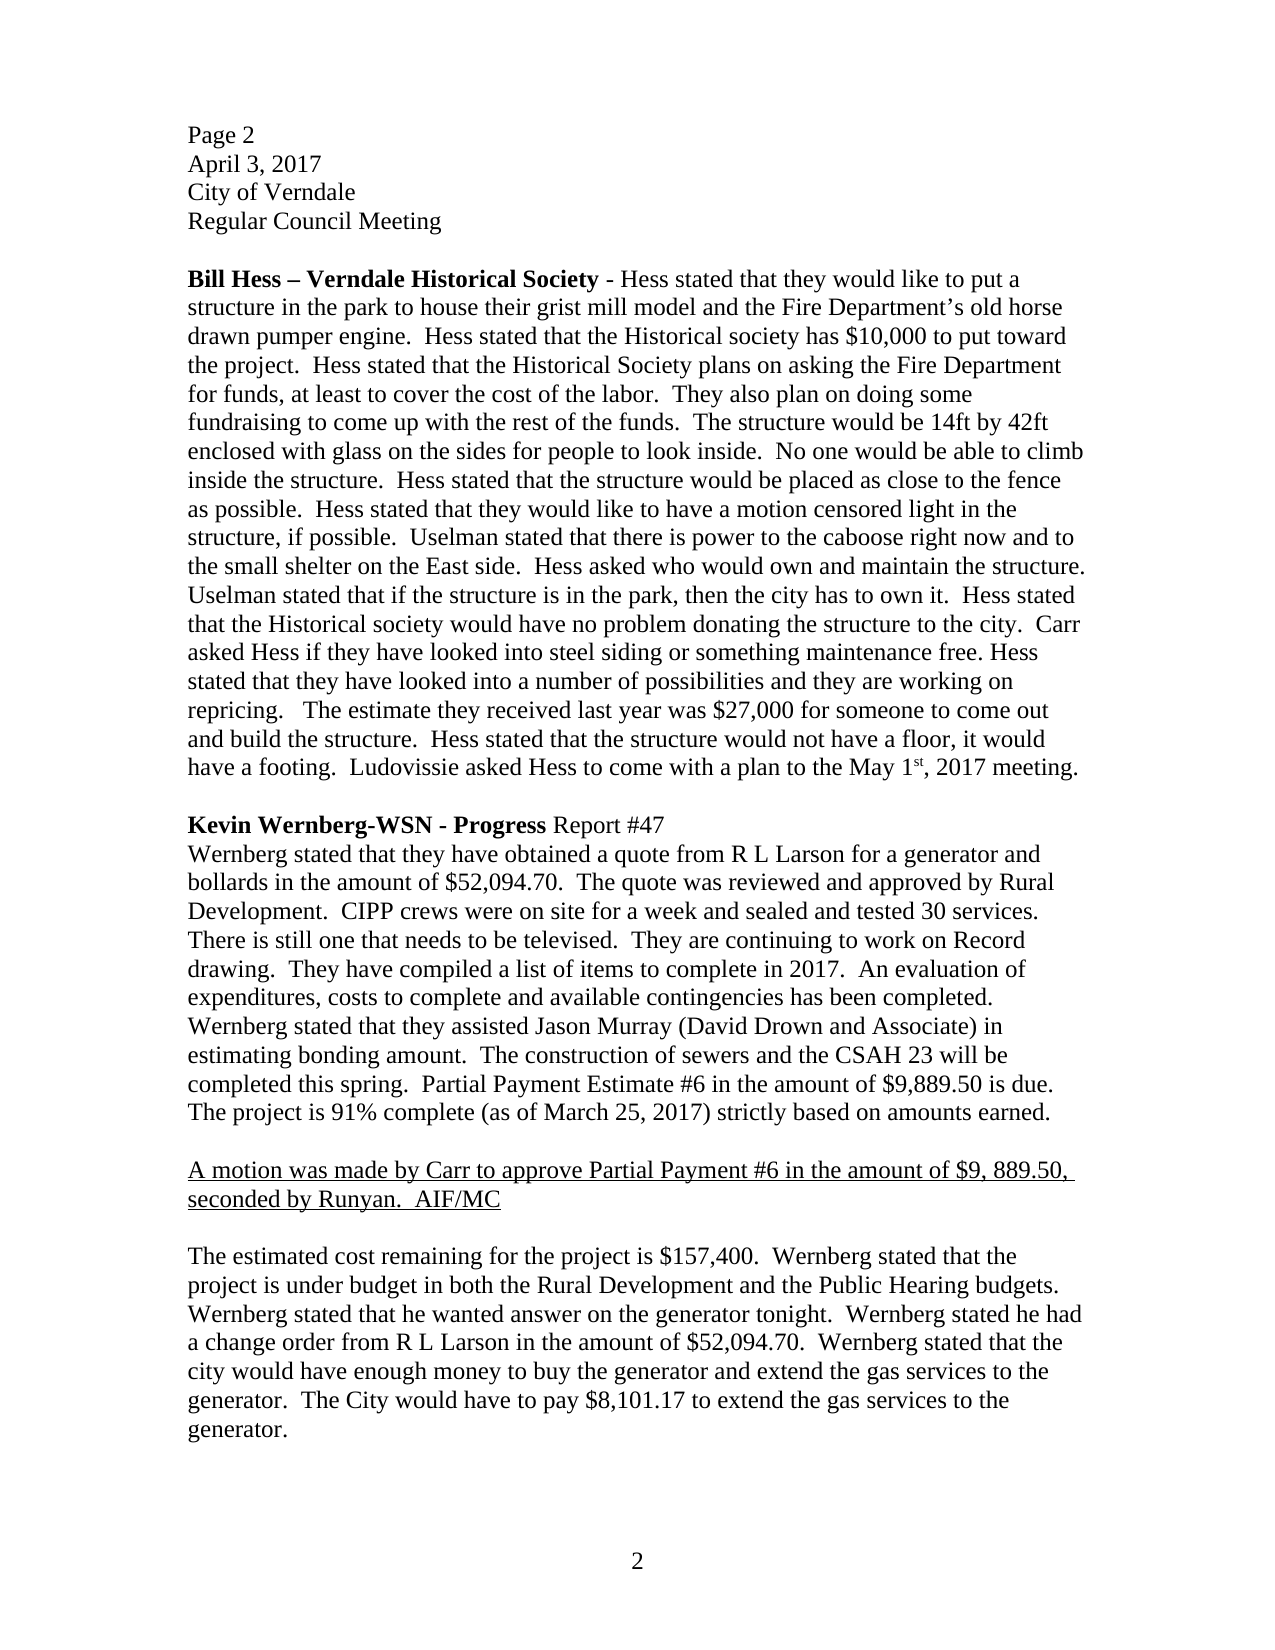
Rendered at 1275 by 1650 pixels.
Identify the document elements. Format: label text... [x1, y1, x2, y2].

text Regular Council Meeting [187, 206, 1087, 235]
text Kevin Wernberg-WSN - Progress Report #47 [187, 810, 1087, 839]
text City of Verndale [187, 177, 1087, 206]
text Page 2 [187, 120, 1087, 149]
text The estimated cost remaining for the project is $157,400. Wernberg stated that the project is under budget in both the Rural Development and the Public Hearing budgets. Wernberg stated that he wanted answer on the generator tonight. Wernberg stated he had a change order from R L Larson in the amount of $52,094.70. Wernberg stated that the city would have enough money to buy the generator and extend the gas services to the generator. The City would have to pay $8,101.17 to extend the gas services to the generator. [187, 1241, 1087, 1442]
text April 3, 2017 [187, 149, 1087, 177]
text A motion was made by Carr to approve Partial Payment #6 in the amount of $9, 889.50, seconded by Runyan. AIF/MC [187, 1155, 1087, 1212]
text Bill Hess – Verndale Historical Society - Hess stated that they would like to put a structure in the park to house their grist mill model and the Fire Department’s old horse drawn pumper engine. Hess stated that the Historical society has $10,000 to put toward the project. Hess stated that the Historical Society plans on asking the Fire Department for funds, at least to cover the cost of the labor. They also plan on doing some fundraising to come up with the rest of the funds. The structure would be 14ft by 42ft enclosed with glass on the sides for people to look inside. No one would be able to climb inside the structure. Hess stated that the structure would be placed as close to the fence as possible. Hess stated that they would like to have a motion censored light in the structure, if possible. Uselman stated that there is power to the caboose right now and to the small shelter on the East side. Hess asked who would own and maintain the structure. Uselman stated that if the structure is in the park, then the city has to own it. Hess stated that the Historical society would have no problem donating the structure to the city. Carr asked Hess if they have looked into steel siding or something maintenance free. Hess stated that they have looked into a number of possibilities and they are working on repricing. The estimate they received last year was $27,000 for someone to come out and build the structure. Hess stated that the structure would not have a floor, it would have a footing. Ludovissie asked Hess to come with a plan to the May 1st, 2017 meeting. [187, 264, 1087, 781]
text Wernberg stated that they have obtained a quote from R L Larson for a generator and bollards in the amount of $52,094.70. The quote was reviewed and approved by Rural Development. CIPP crews were on site for a week and sealed and tested 30 services. There is still one that needs to be televised. They are continuing to work on Record drawing. They have compiled a list of items to complete in 2017. An evaluation of expenditures, costs to complete and available contingencies has been completed. Wernberg stated that they assisted Jason Murray (David Drown and Associate) in estimating bonding amount. The construction of sewers and the CSAH 23 will be completed this spring. Partial Payment Estimate #6 in the amount of $9,889.50 is due. The project is 91% complete (as of March 25, 2017) strictly based on amounts earned. [187, 839, 1087, 1126]
